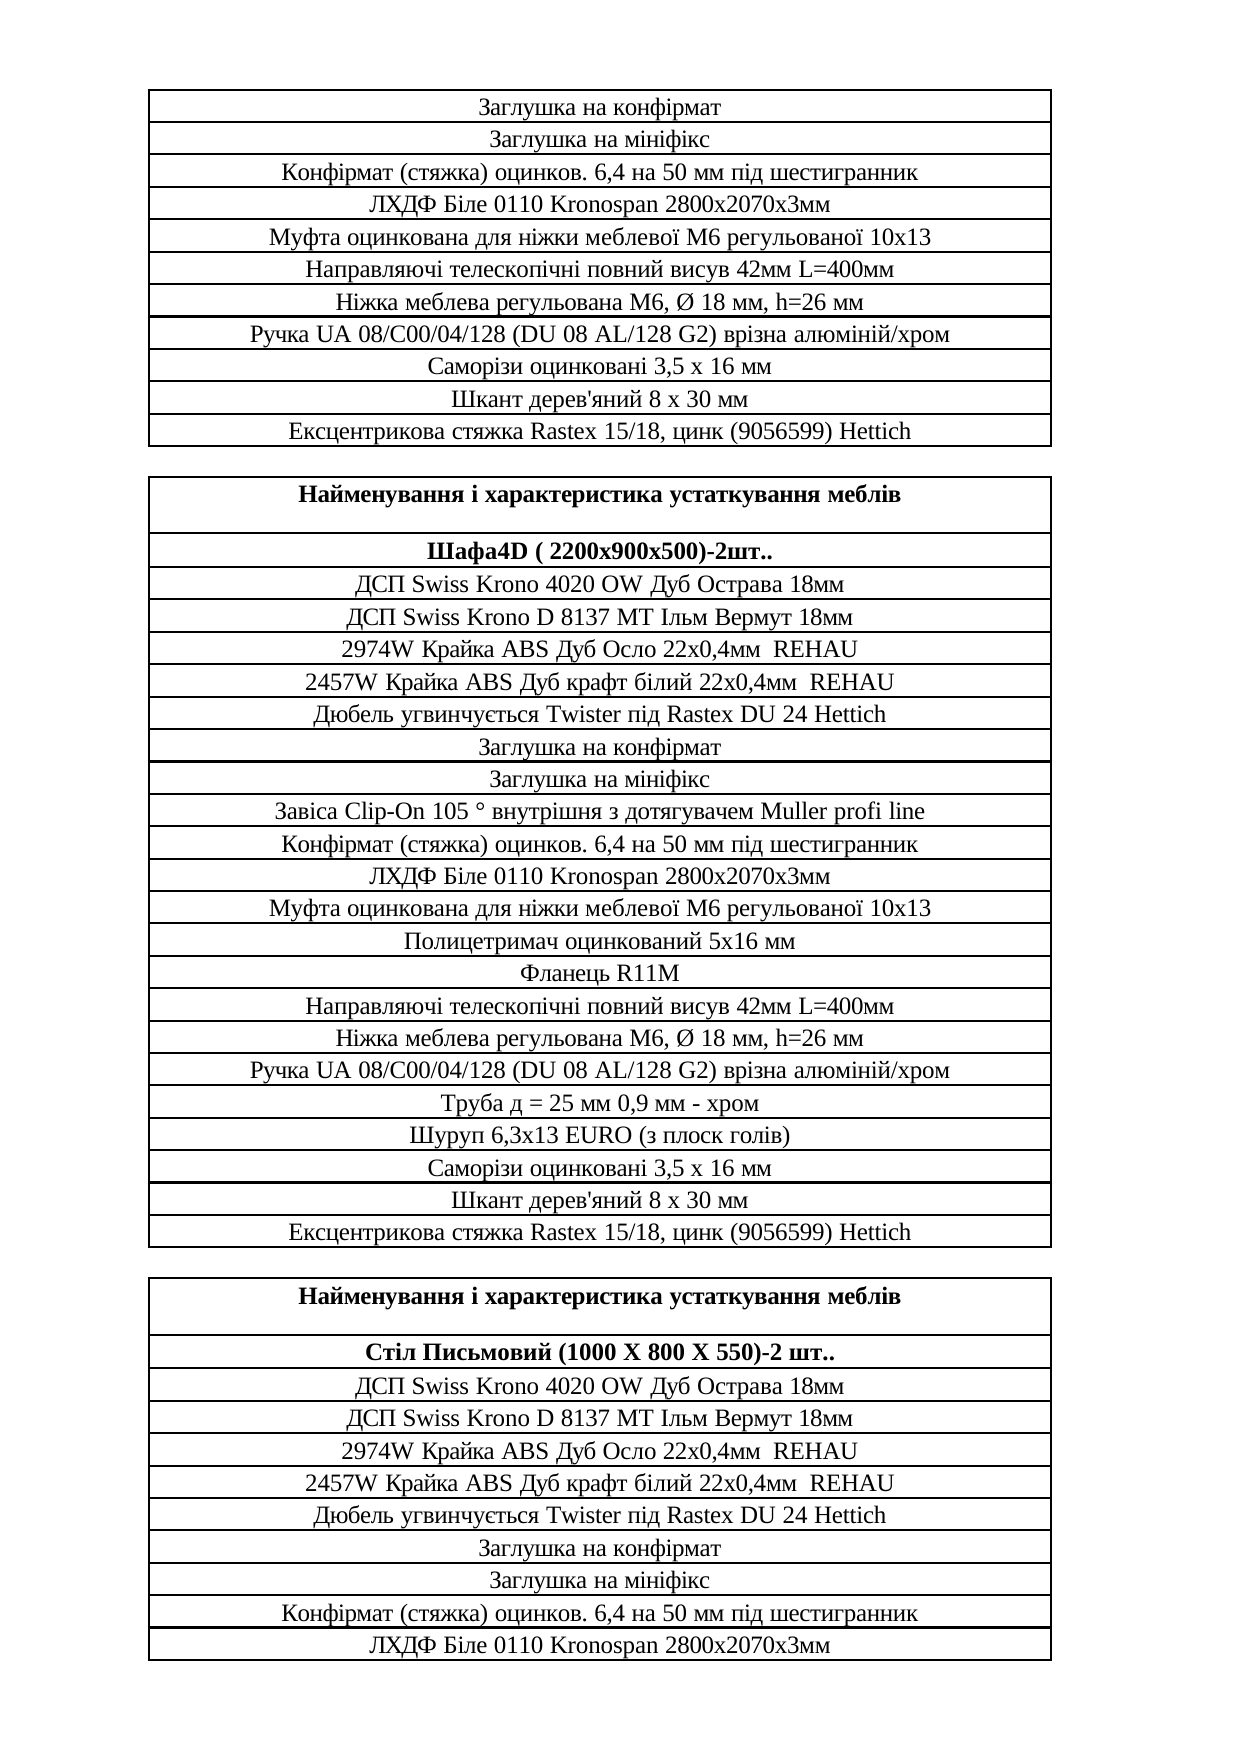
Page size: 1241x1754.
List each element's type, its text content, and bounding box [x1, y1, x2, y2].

table_cell 2974W Крайка ABS Дуб Осло 22х0,4мм REHAU [150, 1434, 1050, 1464]
table_cell ЛХДФ Біле 0110 Kronospan 2800х2070х3мм [150, 188, 1050, 218]
table_cell ДСП Swiss Krono 4020 OW Дуб Острава 18мм [150, 568, 1050, 598]
table_cell Ручка UA 08/C00/04/128 (DU 08 AL/128 G2) врізна алюміній/хром [150, 318, 1050, 348]
table_cell Ніжка меблева регульована М6, Ø 18 мм, h=26 мм [150, 285, 1050, 315]
table_cell Заглушка на конфірмат [150, 91, 1050, 121]
table_cell Дюбель угвинчується Twister під Rastex DU 24 Hettich [150, 1499, 1050, 1529]
table_cell Фланець R11M [150, 957, 1050, 987]
table_cell Заглушка на мініфікс [150, 1564, 1050, 1594]
table_cell Завіса Clip-On 105 ° внутрішня з дотягувачем Muller profi line [150, 795, 1050, 825]
table_cell Дюбель угвинчується Twister під Rastex DU 24 Hettich [150, 698, 1050, 728]
table_cell 2457W Крайка ABS Дуб крафт білий 22х0,4мм REHAU [150, 1467, 1050, 1497]
table_cell Ручка UA 08/C00/04/128 (DU 08 AL/128 G2) врізна алюміній/хром [150, 1054, 1050, 1084]
table_cell Заглушка на конфірмат [150, 730, 1050, 760]
table_cell Шуруп 6,3х13 EURO (з плоск голів) [150, 1119, 1050, 1149]
table_cell ЛХДФ Біле 0110 Kronospan 2800х2070х3мм [150, 860, 1050, 890]
table_cell Ніжка меблева регульована М6, Ø 18 мм, h=26 мм [150, 1022, 1050, 1052]
table_header Найменування і характеристика устаткування меблів [150, 1279, 1050, 1333]
table_cell Заглушка на мініфікс [150, 123, 1050, 153]
table_cell Полицетримач оцинкований 5x16 мм [150, 924, 1050, 955]
table_cell Конфірмат (стяжка) оцинков. 6,4 на 50 мм під шестигранник [150, 827, 1050, 857]
table_cell Саморізи оцинковані 3,5 х 16 мм [150, 1151, 1050, 1181]
table_cell Шафа4D ( 2200x900x500)-2шт.. [150, 534, 1050, 566]
table_cell Направляючі телескопічні повний висув 42мм L=400мм [150, 989, 1050, 1019]
table_cell Конфірмат (стяжка) оцинков. 6,4 на 50 мм під шестигранник [150, 155, 1050, 186]
table_cell Заглушка на конфірмат [150, 1531, 1050, 1562]
table_cell ДСП Swiss Krono D 8137 MT Ільм Вермут 18мм [150, 600, 1050, 631]
table_cell Саморізи оцинковані 3,5 х 16 мм [150, 350, 1050, 380]
table_cell ЛХДФ Біле 0110 Kronospan 2800х2070х3мм [150, 1629, 1050, 1659]
table_cell Шкант дерев'яний 8 х 30 мм [150, 1184, 1050, 1214]
table_cell Муфта оцинкована для ніжки меблевої М6 регульованої 10х13 [150, 220, 1050, 251]
table_cell Заглушка на мініфікс [150, 763, 1050, 793]
table_cell Муфта оцинкована для ніжки меблевої М6 регульованої 10х13 [150, 892, 1050, 922]
table_cell Конфірмат (стяжка) оцинков. 6,4 на 50 мм під шестигранник [150, 1596, 1050, 1626]
table_cell 2457W Крайка ABS Дуб крафт білий 22х0,4мм REHAU [150, 665, 1050, 696]
table_cell Направляючі телескопічні повний висув 42мм L=400мм [150, 253, 1050, 283]
table_cell 2974W Крайка ABS Дуб Осло 22х0,4мм REHAU [150, 633, 1050, 663]
table_cell Ексцентрикова стяжка Rastex 15/18, цинк (9056599) Hettich [150, 1216, 1050, 1246]
table_cell Шкант дерев'яний 8 х 30 мм [150, 382, 1050, 412]
table_cell ДСП Swiss Krono D 8137 MT Ільм Вермут 18мм [150, 1402, 1050, 1432]
table_cell ДСП Swiss Krono 4020 OW Дуб Острава 18мм [150, 1369, 1050, 1400]
table_cell Ексцентрикова стяжка Rastex 15/18, цинк (9056599) Hettich [150, 415, 1050, 445]
table_cell Стіл Письмовий (1000 Х 800 Х 550)-2 шт.. [150, 1336, 1050, 1367]
table_cell Труба д = 25 мм 0,9 мм - хром [150, 1086, 1050, 1117]
table_header Найменування і характеристика устаткування меблів [150, 478, 1050, 532]
